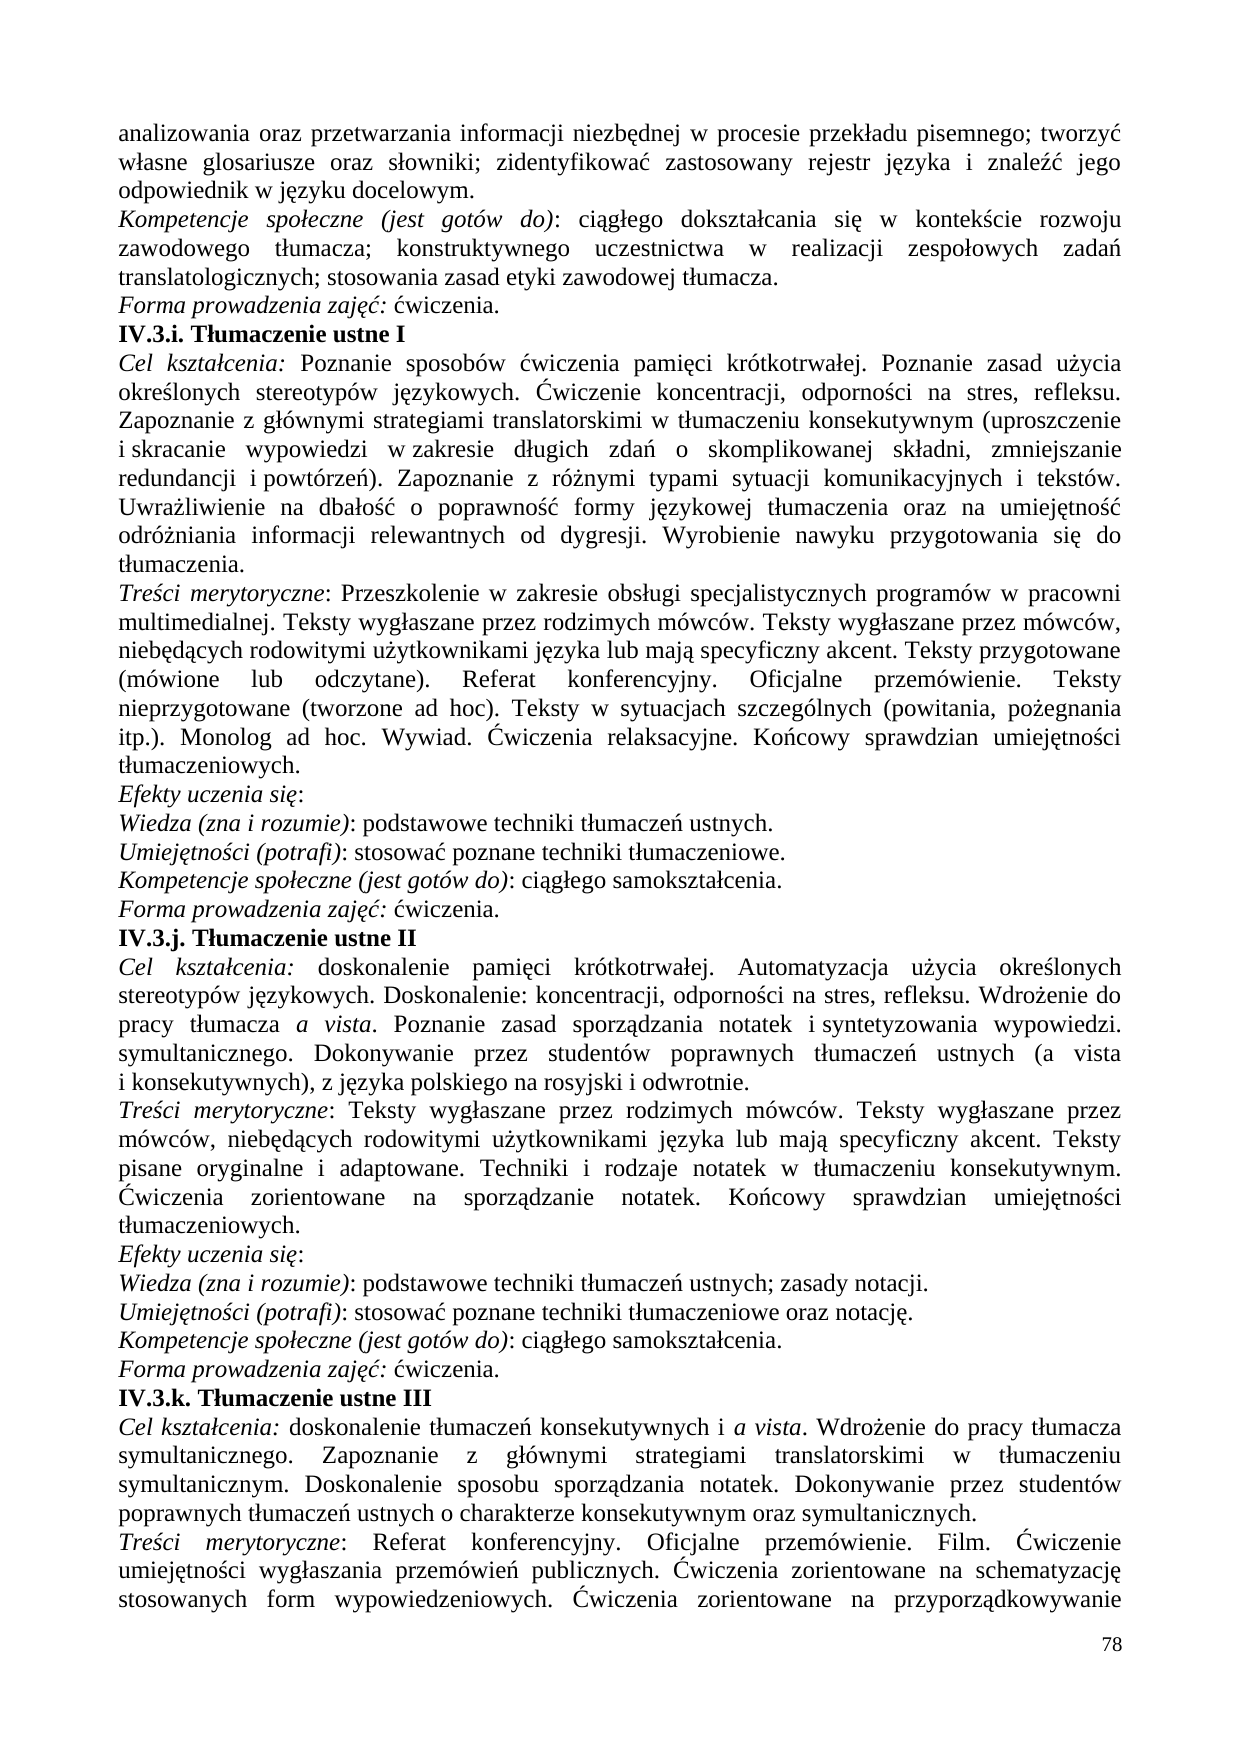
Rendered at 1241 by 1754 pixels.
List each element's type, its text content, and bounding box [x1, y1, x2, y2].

text Forma prowadzenia zajęć: ćwiczenia. [118, 291, 1122, 319]
text Umiejętności (potrafi): stosować poznane techniki tłumaczeniowe oraz notację. [118, 1297, 1122, 1326]
text Forma prowadzenia zajęć: ćwiczenia. [118, 1354, 1122, 1383]
text Umiejętności (potrafi): stosować poznane techniki tłumaczeniowe. [118, 837, 1122, 866]
text Efekty uczenia się: [118, 779, 1122, 808]
text Cel kształcenia: doskonalenie pamięci krótkotrwałej. Automatyzacja użycia określonych stereotypów językowych. Doskonalenie: koncentracji, odporności na stres, refleksu. Wdrożenie do pracy tłumacza a vista. Poznanie zasad sporządzania notatek i syntetyzowania wypowiedzi. symultanicznego. Dokonywanie przez studentów poprawnych tłumaczeń ustnych (a vista i konsekutywnych), z języka polskiego na rosyjski i odwrotnie. [118, 952, 1122, 1096]
text Cel kształcenia: Poznanie sposobów ćwiczenia pamięci krótkotrwałej. Poznanie zasad użycia określonych stereotypów językowych. Ćwiczenie koncentracji, odporności na stres, refleksu. Zapoznanie z głównymi strategiami translatorskimi w tłumaczeniu konsekutywnym (uproszczenie i skracanie wypowiedzi w zakresie długich zdań o skomplikowanej składni, zmniejszanie redundancji i powtórzeń). Zapoznanie z różnymi typami sytuacji komunikacyjnych i tekstów. Uwrażliwienie na dbałość o poprawność formy językowej tłumaczenia oraz na umiejętność odróżniania informacji relewantnych od dygresji. Wyrobienie nawyku przygotowania się do tłumaczenia. [118, 348, 1122, 578]
text IV.3.i. Tłumaczenie ustne I [118, 319, 1122, 348]
text Treści merytoryczne: Teksty wygłaszane przez rodzimych mówców. Teksty wygłaszane przez mówców, niebędących rodowitymi użytkownikami języka lub mają specyficzny akcent. Teksty pisane oryginalne i adaptowane. Techniki i rodzaje notatek w tłumaczeniu konsekutywnym. Ćwiczenia zorientowane na sporządzanie notatek. Końcowy sprawdzian umiejętności tłumaczeniowych. [118, 1096, 1122, 1239]
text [118, 118, 1122, 204]
text Kompetencje społeczne (jest gotów do): ciągłego samokształcenia. [118, 866, 1122, 894]
text Kompetencje społeczne (jest gotów do): ciągłego samokształcenia. [118, 1326, 1122, 1354]
text Efekty uczenia się: [118, 1239, 1122, 1268]
text Treści merytoryczne: Przeszkolenie w zakresie obsługi specjalistycznych programów w pracowni multimedialnej. Teksty wygłaszane przez rodzimych mówców. Teksty wygłaszane przez mówców, niebędących rodowitymi użytkownikami języka lub mają specyficzny akcent. Teksty przygotowane (mówione lub odczytane). Referat konferencyjny. Oficjalne przemówienie. Teksty nieprzygotowane (tworzone ad hoc). Teksty w sytuacjach szczególnych (powitania, pożegnania itp.). Monolog ad hoc. Wywiad. Ćwiczenia relaksacyjne. Końcowy sprawdzian umiejętności tłumaczeniowych. [118, 578, 1122, 779]
text IV.3.j. Tłumaczenie ustne II [118, 923, 1122, 952]
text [118, 1527, 1122, 1613]
text Cel kształcenia: doskonalenie tłumaczeń konsekutywnych i a vista. Wdrożenie do pracy tłumacza symultanicznego. Zapoznanie z głównymi strategiami translatorskimi w tłumaczeniu symultanicznym. Doskonalenie sposobu sporządzania notatek. Dokonywanie przez studentów poprawnych tłumaczeń ustnych o charakterze konsekutywnym oraz symultanicznych. [118, 1412, 1122, 1527]
text IV.3.k. Tłumaczenie ustne III [118, 1383, 1122, 1412]
text Wiedza (zna i rozumie): podstawowe techniki tłumaczeń ustnych. [118, 808, 1122, 837]
text Forma prowadzenia zajęć: ćwiczenia. [118, 894, 1122, 923]
text Wiedza (zna i rozumie): podstawowe techniki tłumaczeń ustnych; zasady notacji. [118, 1268, 1122, 1297]
